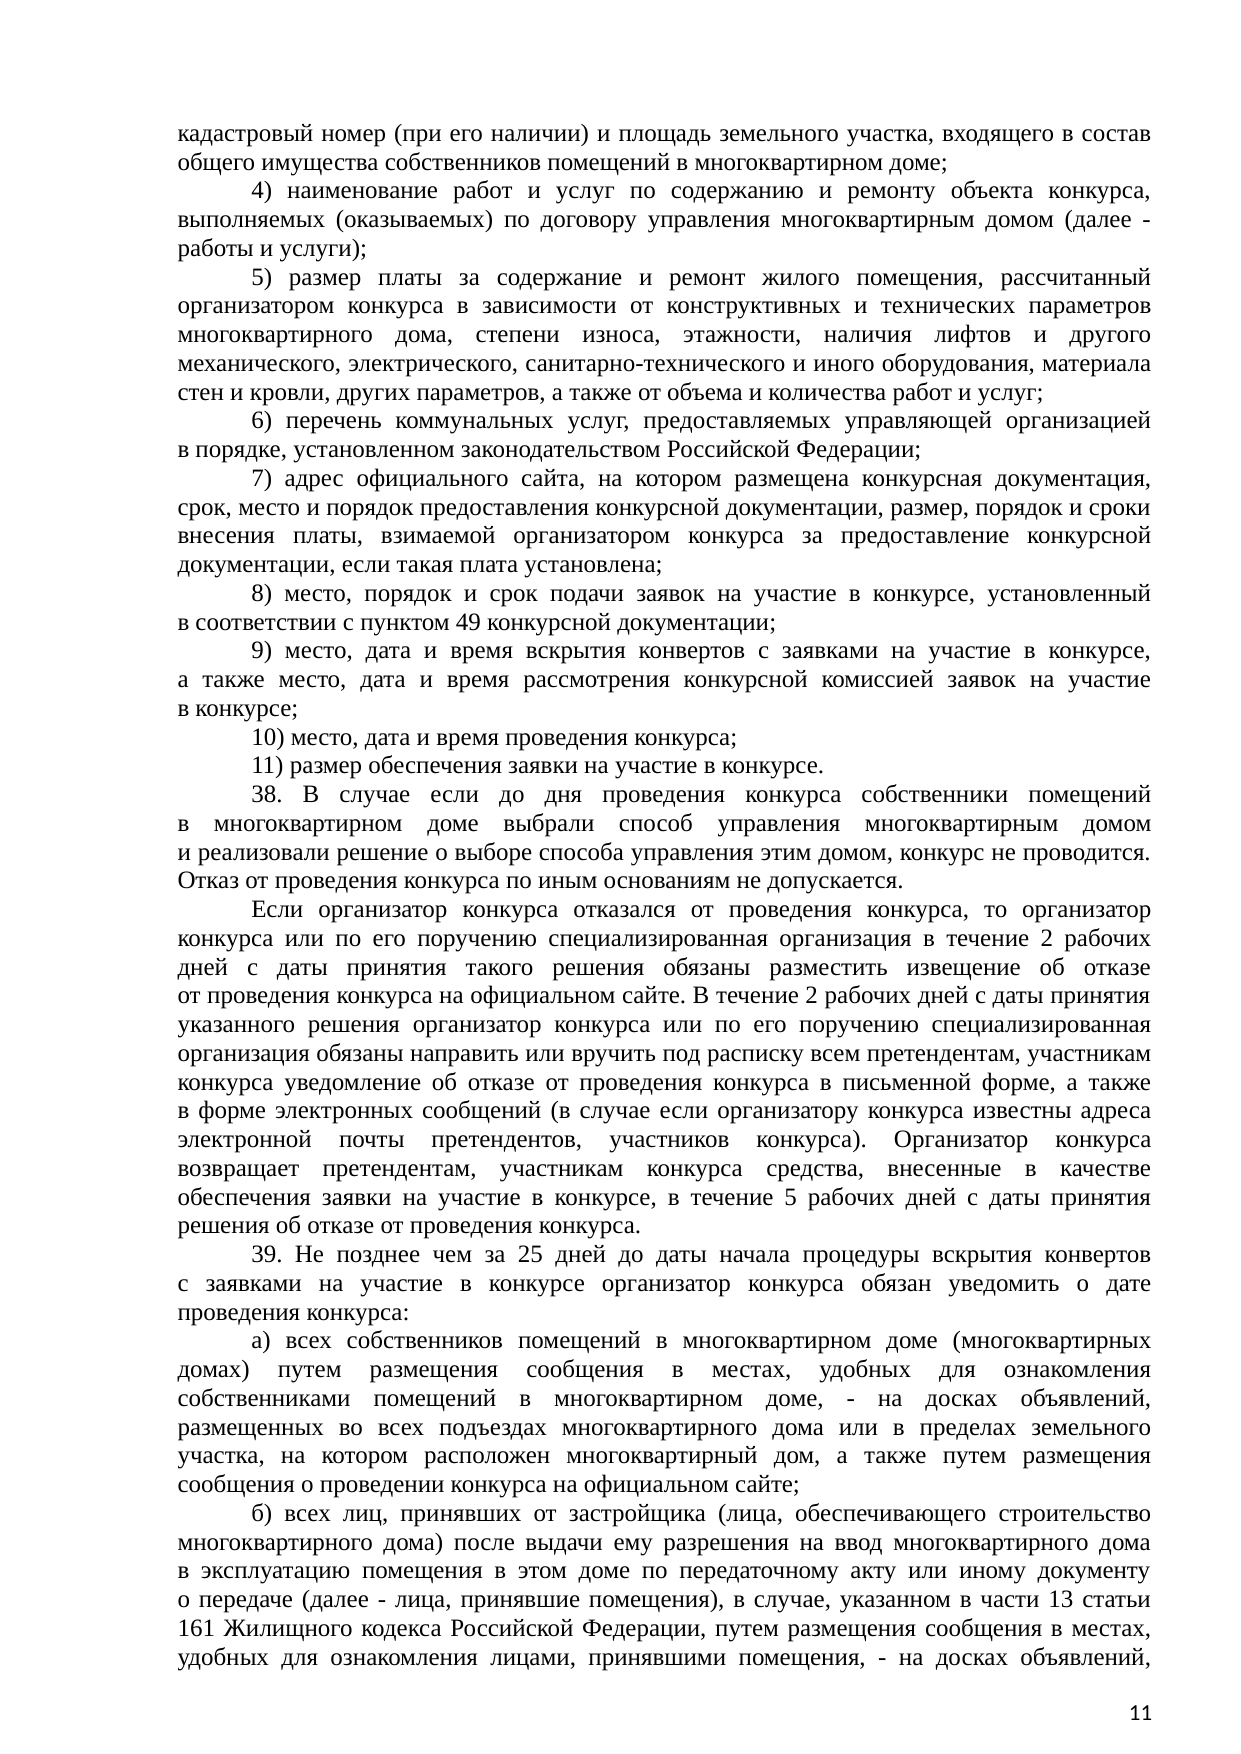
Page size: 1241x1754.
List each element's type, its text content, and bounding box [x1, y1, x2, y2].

text а) всех собственников помещений в многоквартирном доме (многоквартирных домах) путем размещения сообщения в местах, удобных для ознакомления собственниками помещений в многоквартирном доме, - на досках объявлений, размещенных во всех подъездах многоквартирного дома или в пределах земельного участка, на котором расположен многоквартирный дом, а также путем размещения сообщения о проведении конкурса на официальном сайте; [177, 1326, 1152, 1498]
text 11) размер обеспечения заявки на участие в конкурсе. [177, 751, 1152, 779]
text 10) место, дата и время проведения конкурса; [177, 722, 1152, 751]
text 8) место, порядок и срок подачи заявок на участие в конкурсе, установленный в соответствии с пунктом 49 конкурсной документации; [177, 578, 1152, 636]
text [177, 1498, 1152, 1671]
text 7) адрес официального сайта, на котором размещена конкурсная документация, срок, место и порядок предоставления конкурсной документации, размер, порядок и сроки внесения платы, взимаемой организатором конкурса за предоставление конкурсной документации, если такая плата установлена; [177, 463, 1152, 578]
text 9) место, дата и время вскрытия конвертов с заявками на участие в конкурсе, а также место, дата и время рассмотрения конкурсной комиссией заявок на участие в конкурсе; [177, 636, 1152, 722]
text Если организатор конкурса отказался от проведения конкурса, то организатор конкурса или по его поручению специализированная организация в течение 2 рабочих дней с даты принятия такого решения обязаны разместить извещение об отказе от проведения конкурса на официальном сайте. В течение 2 рабочих дней с даты принятия указанного решения организатор конкурса или по его поручению специализированная организация обязаны направить или вручить под расписку всем претендентам, участникам конкурса уведомление об отказе от проведения конкурса в письменной форме, а также в форме электронных сообщений (в случае если организатору конкурса известны адреса электронной почты претендентов, участников конкурса). Организатор конкурса возвращает претендентам, участникам конкурса средства, внесенные в качестве обеспечения заявки на участие в конкурсе, в течение 5 рабочих дней с даты принятия решения об отказе от проведения конкурса. [177, 894, 1152, 1239]
text 38. В случае если до дня проведения конкурса собственники помещений в многоквартирном доме выбрали способ управления многоквартирным домом и реализовали решение о выборе способа управления этим домом, конкурс не проводится. Отказ от проведения конкурса по иным основаниям не допускается. [177, 779, 1152, 894]
text 4) наименование работ и услуг по содержанию и ремонту объекта конкурса, выполняемых (оказываемых) по договору управления многоквартирным домом (далее - работы и услуги); [177, 176, 1152, 262]
text 39. Не позднее чем за 25 дней до даты начала процедуры вскрытия конвертов с заявками на участие в конкурсе организатор конкурса обязан уведомить о дате проведения конкурса: [177, 1239, 1152, 1326]
text 5) размер платы за содержание и ремонт жилого помещения, рассчитанный организатором конкурса в зависимости от конструктивных и технических параметров многоквартирного дома, степени износа, этажности, наличия лифтов и другого механического, электрического, санитарно-технического и иного оборудования, материала стен и кровли, других параметров, а также от объема и количества работ и услуг; [177, 262, 1152, 406]
text 6) перечень коммунальных услуг, предоставляемых управляющей организацией в порядке, установленном законодательством Российской Федерации; [177, 406, 1152, 463]
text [177, 118, 1152, 176]
